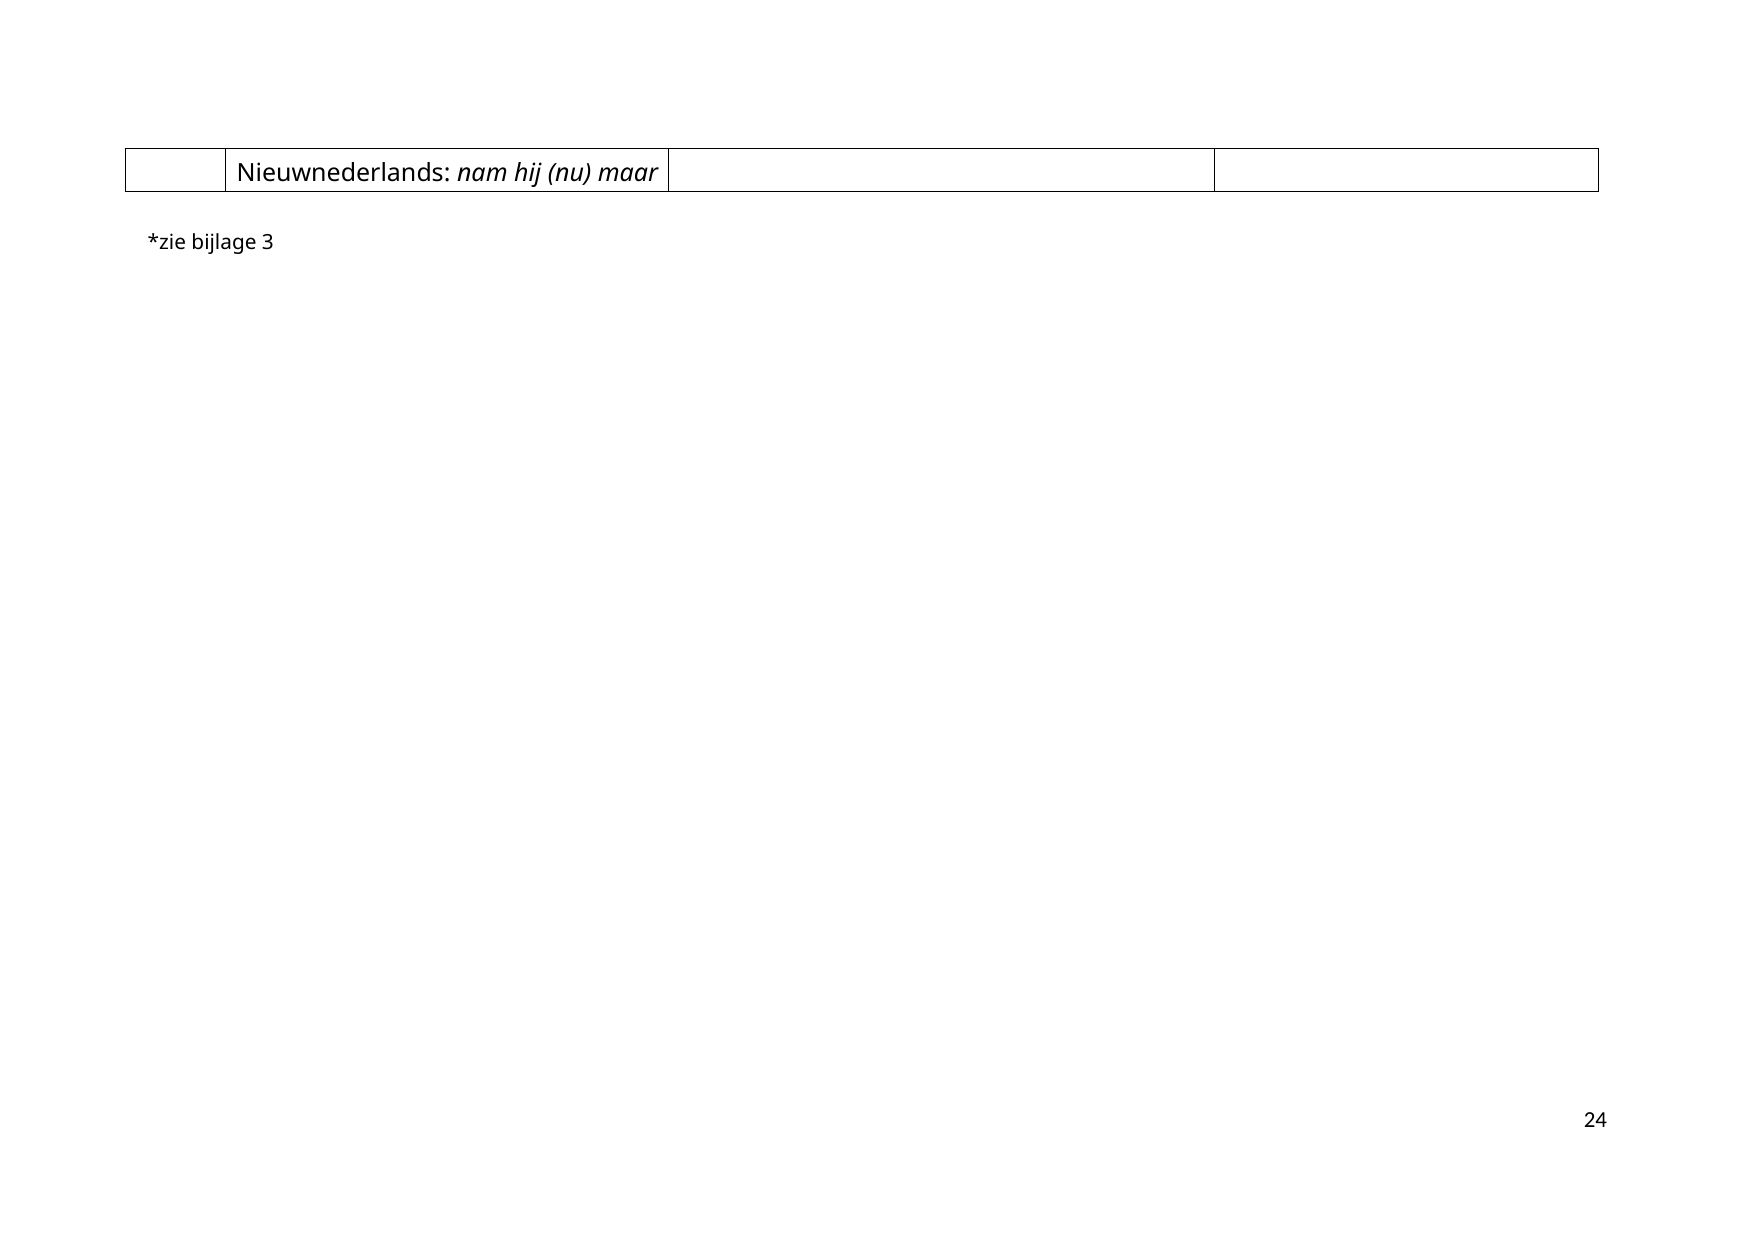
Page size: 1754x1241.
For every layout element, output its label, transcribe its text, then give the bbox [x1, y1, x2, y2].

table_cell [669, 149, 1214, 191]
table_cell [1215, 149, 1598, 191]
text *zie bijlage 3 [147, 227, 1099, 256]
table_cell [226, 149, 668, 191]
